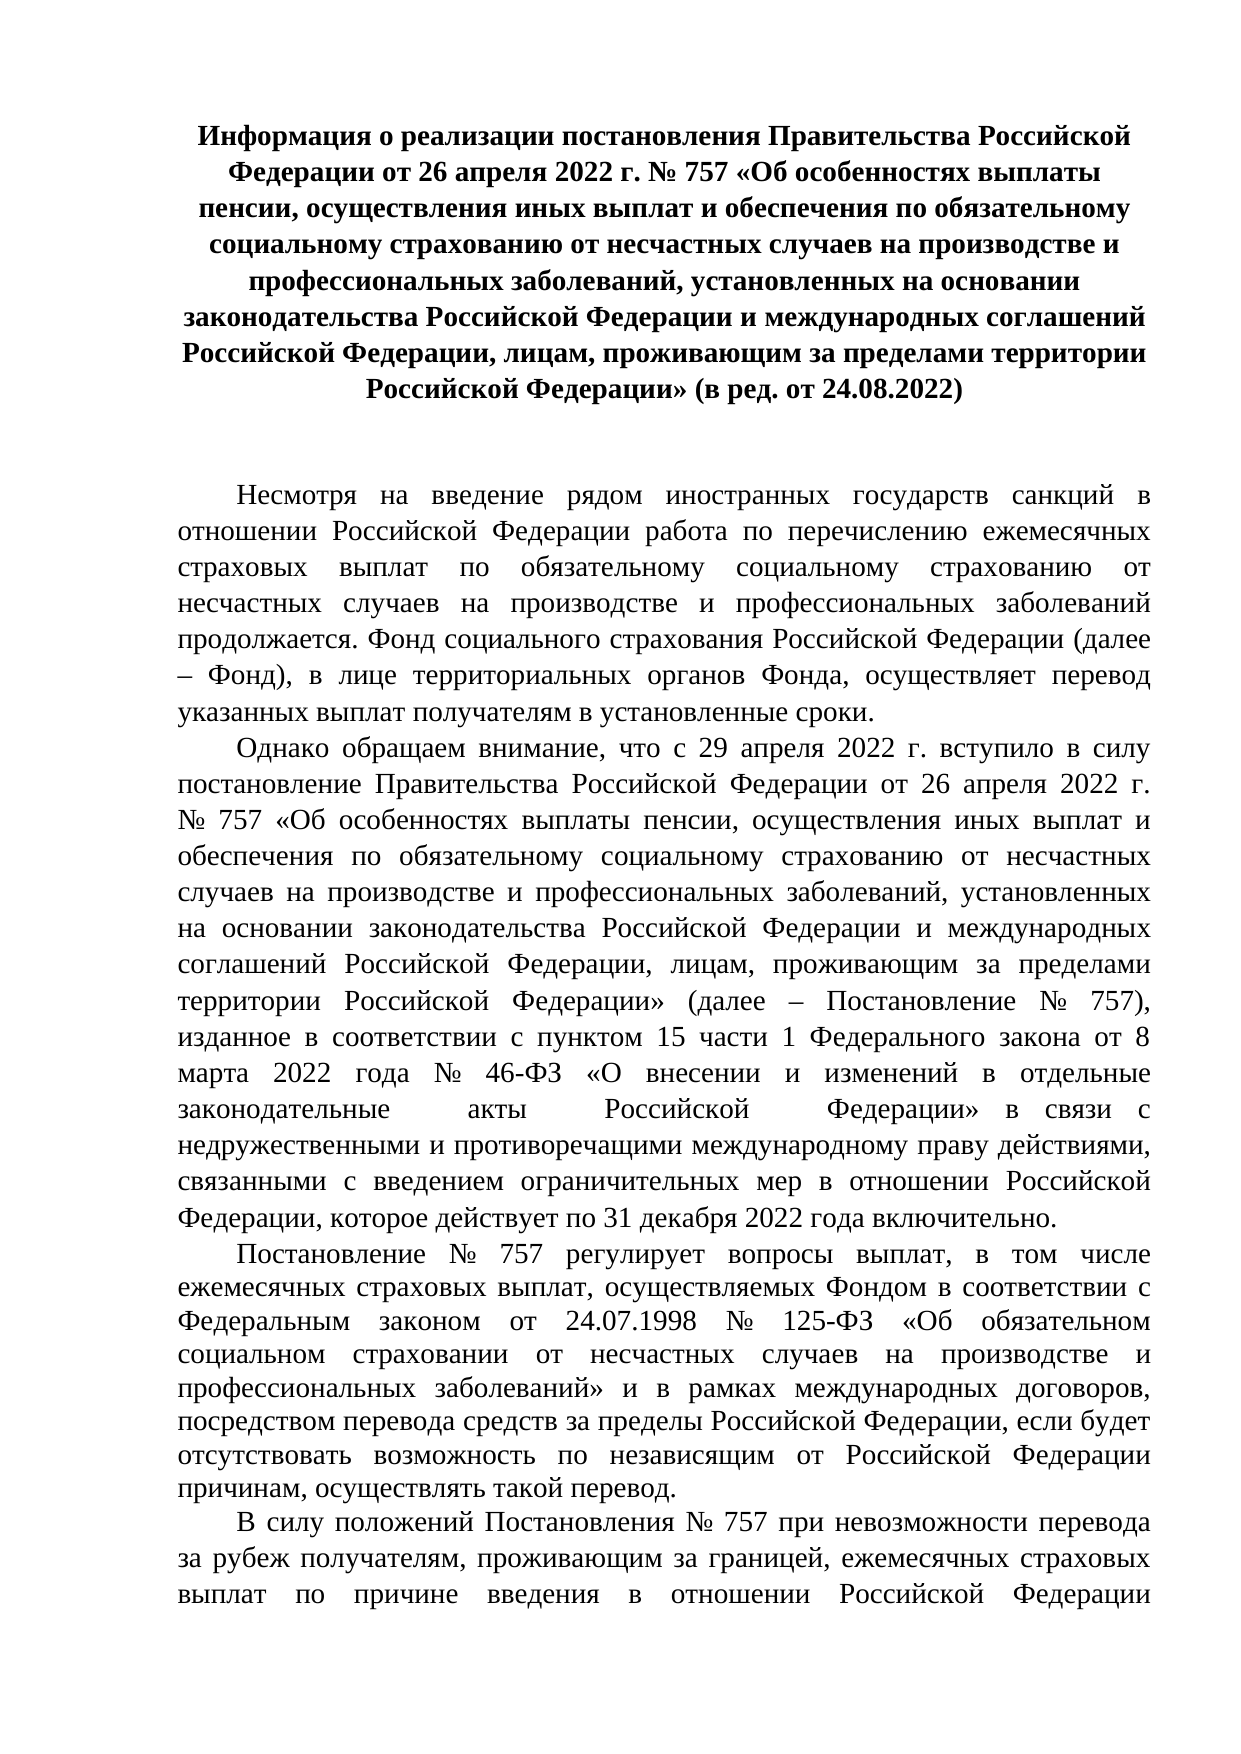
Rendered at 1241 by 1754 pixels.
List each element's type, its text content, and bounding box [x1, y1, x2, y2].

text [177, 1504, 1152, 1610]
text Постановление № 757 регулирует вопросы выплат, в том числе ежемесячных страховых выплат, осуществляемых Фондом в соответствии с Федеральным законом от 24.07.1998 № 125-ФЗ «Об обязательном социальном страховании от несчастных случаев на производстве и профессиональных заболеваний» и в рамках международных договоров, посредством перевода средств за пределы Российской Федерации, если будет отсутствовать возможность по независящим от Российской Федерации причинам, осуществлять такой перевод. [177, 1236, 1152, 1504]
text Однако обращаем внимание, что с 29 апреля 2022 г. вступило в силу постановление Правительства Российской Федерации от 26 апреля 2022 г. № 757 «Об особенностях выплаты пенсии, осуществления иных выплат и обеспечения по обязательному социальному страхованию от несчастных случаев на производстве и профессиональных заболеваний, установленных на основании законодательства Российской Федерации и международных соглашений Российской Федерации, лицам, проживающим за пределами территории Российской Федерации» (далее – Постановление № 757), изданное в соответствии с пунктом 15 части 1 Федерального закона от 8 марта 2022 года № 46-ФЗ «О внесении и изменений в отдельные законодательные акты Российской Федерации» в связи с недружественными и противоречащими международному праву действиями, связанными с введением ограничительных мер в отношении Российской Федерации, которое действует по 31 декабря 2022 года включительно. [177, 730, 1152, 1233]
text Информация о реализации постановления Правительства Российской Федерации от 26 апреля 2022 г. № 757 «Об особенностях выплаты пенсии, осуществления иных выплат и обеспечения по обязательному социальному страхованию от несчастных случаев на производстве и профессиональных заболеваний, установленных на основании законодательства Российской Федерации и международных соглашений Российской Федерации, лицам, проживающим за пределами территории Российской Федерации» (в ред. от 24.08.2022) [177, 118, 1152, 405]
text Несмотря на введение рядом иностранных государств санкций в отношении Российской Федерации работа по перечислению ежемесячных страховых выплат по обязательному социальному страхованию от несчастных случаев на производстве и профессиональных заболеваний продолжается. Фонд социального страхования Российской Федерации (далее – Фонд), в лице территориальных органов Фонда, осуществляет перевод указанных выплат получателям в установленные сроки. [177, 477, 1152, 727]
